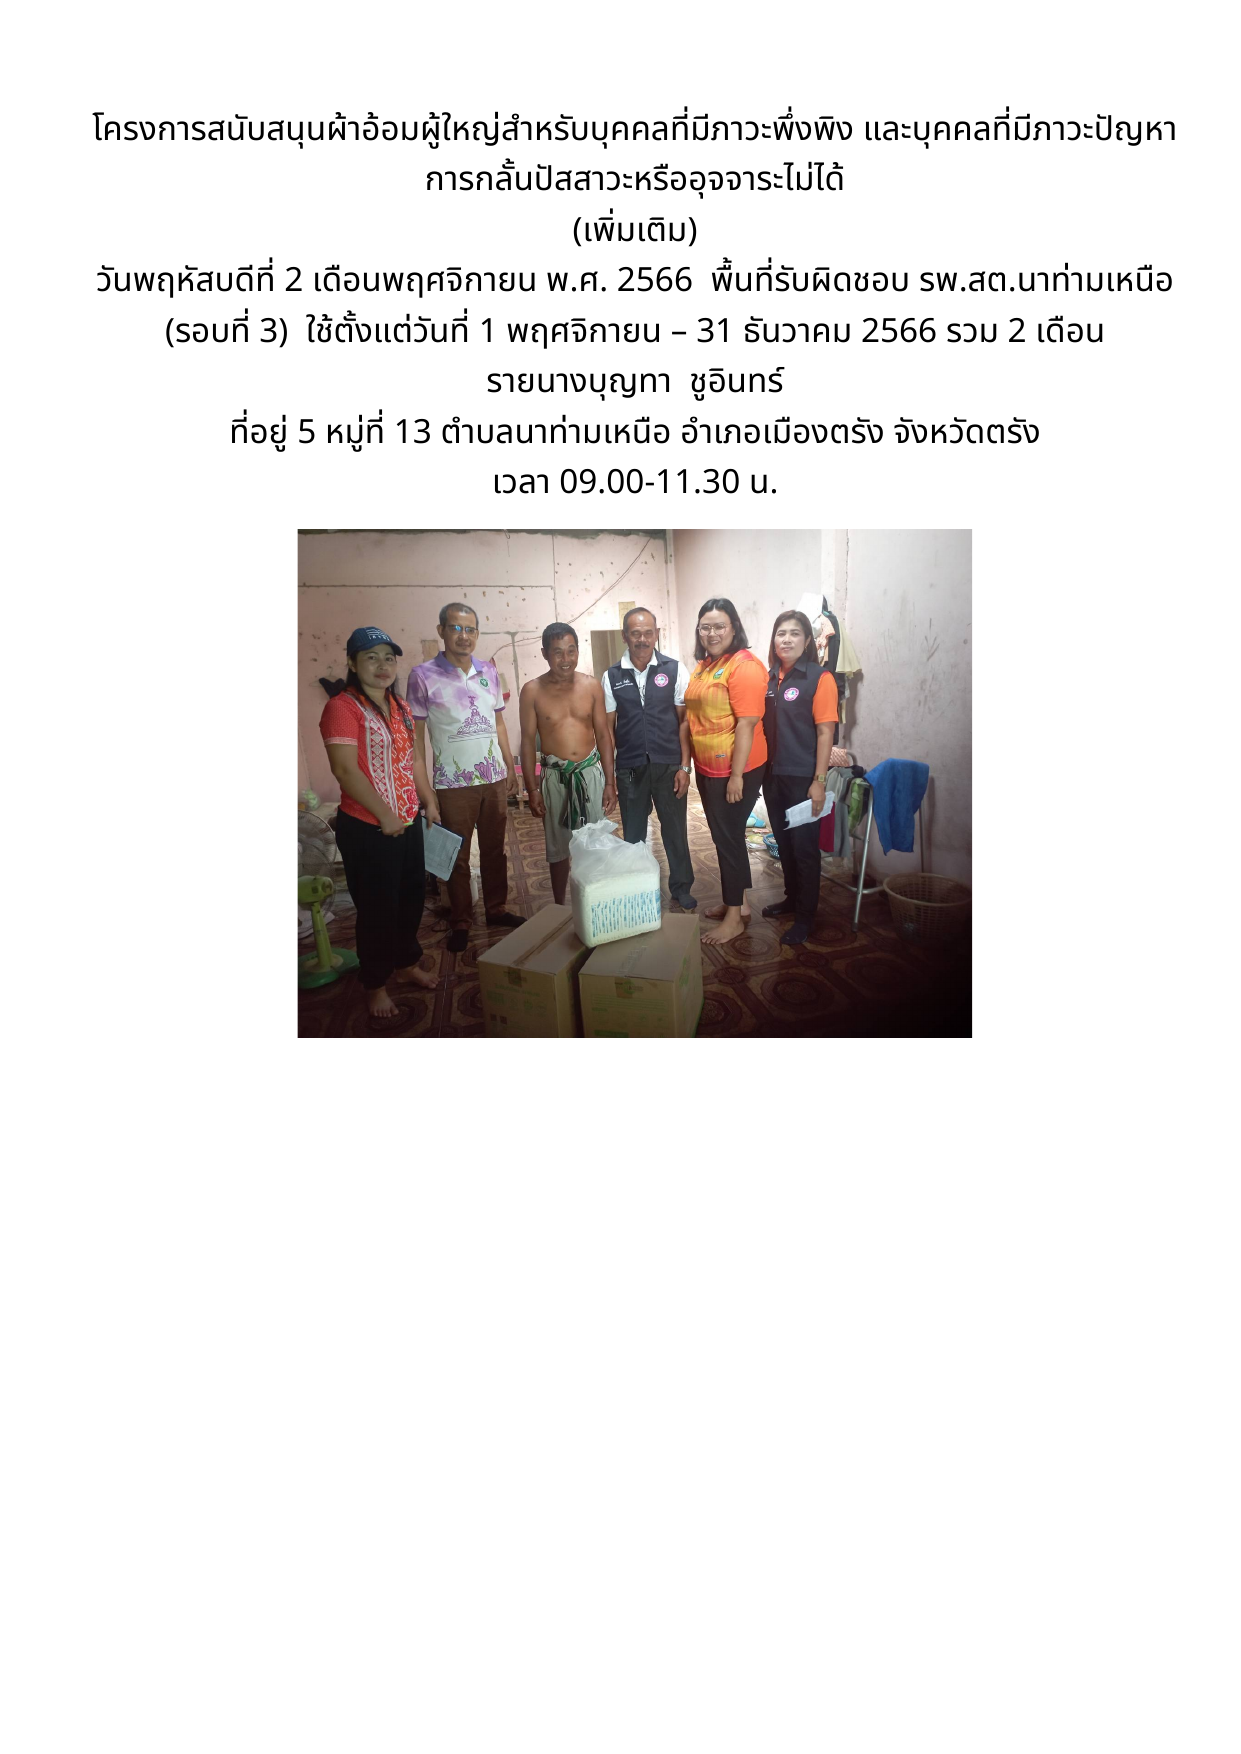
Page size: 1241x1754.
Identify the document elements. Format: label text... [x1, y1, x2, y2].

text (รอบที่ 3) ใช้ตั้งแต่วันที่ 1 พฤศจิกายน – 31 ธันวาคม 2566 รวม 2 เดือน [89, 307, 1181, 357]
picture [297, 529, 973, 1038]
text โครงการสนับสนุนผ้าอ้อมผู้ใหญ่สำหรับบุคคลที่มีภาวะพึ่งพิง และบุคคลที่มีภาวะปัญหาการกลั้นปัสสาวะหรืออุจจาระไม่ได้ [89, 104, 1181, 205]
text รายนางบุญทา ชูอินทร์ [89, 357, 1181, 408]
text (เพิ่มเติม) [89, 205, 1181, 256]
text เวลา 09.00-11.30 น. [89, 458, 1181, 509]
text ที่อยู่ 5 หมู่ที่ 13 ตำบลนาท่ามเหนือ อำเภอเมืองตรัง จังหวัดตรัง [89, 408, 1181, 458]
text วันพฤหัสบดีที่ 2 เดือนพฤศจิกายน พ.ศ. 2566 พื้นที่รับผิดชอบ รพ.สต.นาท่ามเหนือ [89, 256, 1181, 307]
